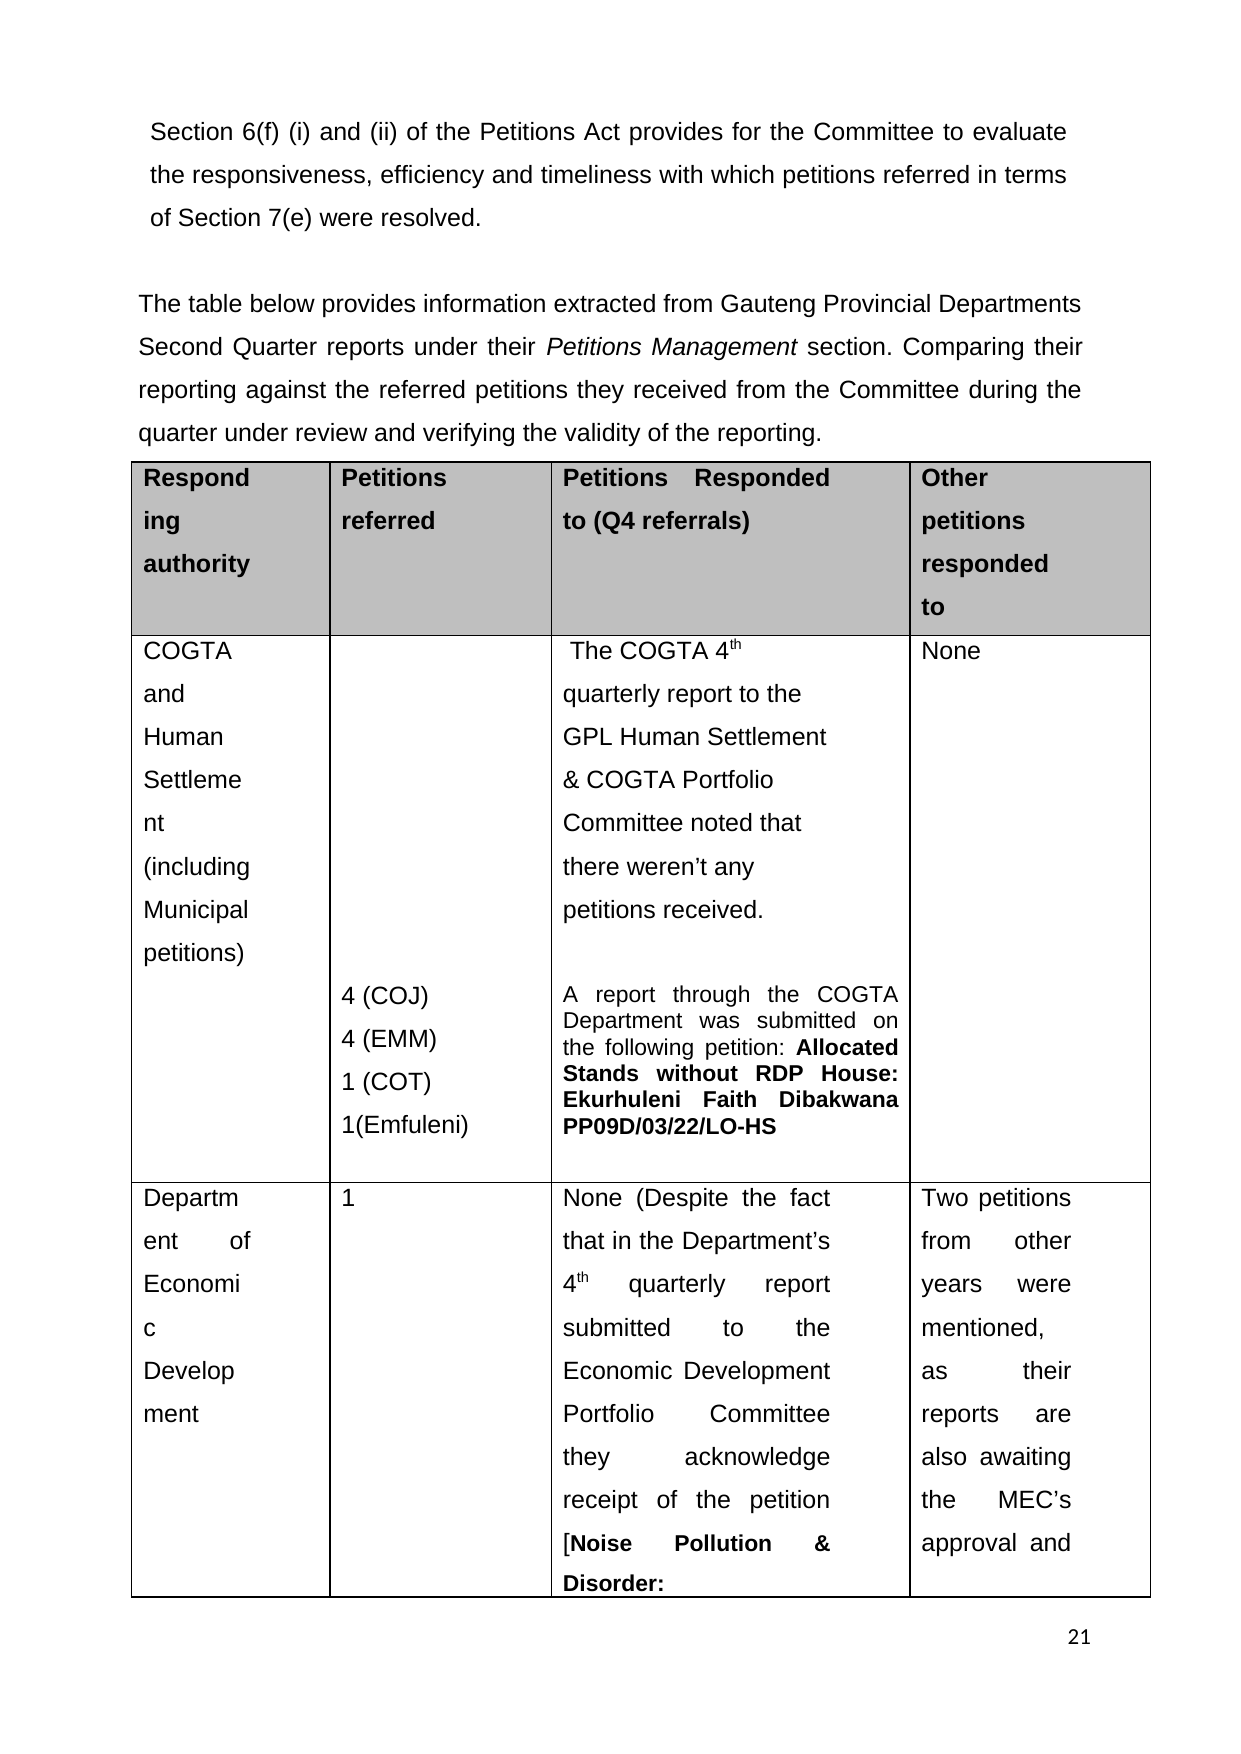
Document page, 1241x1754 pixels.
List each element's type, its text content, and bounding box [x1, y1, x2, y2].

text The table below provides information extracted from Gauteng Provincial Departments Second Quarter reports under their Petitions Management section. Comparing their reporting against the referred petitions they received from the Committee during the quarter under review and verifying the validity of the reporting. [138, 289, 1083, 447]
table_cell The COGTA 4th quarterly report to the GPL Human Settlement & COGTA Portfolio Committee noted that there weren’t any petitions received. A report through the COGTA Department was submitted on the following petition: Allocated Stands without RDP House: Ekurhuleni Faith Dibakwana PP09D/03/22/LO-HS [552, 636, 909, 1182]
table_header Responding authority [132, 463, 329, 635]
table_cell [911, 1183, 1150, 1596]
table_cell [552, 1183, 909, 1596]
table_cell None [911, 636, 1150, 1182]
text Section 6(f) (i) and (ii) of the Petitions Act provides for the Committee to evaluate the responsiveness, efficiency and timeliness with which petitions referred in terms of Section 7(e) were resolved. [150, 116, 1068, 231]
table_header Petitions referred [331, 463, 551, 635]
table_header Petitions Responded to (Q4 referrals) [552, 463, 909, 635]
table_cell 1 [331, 1183, 551, 1596]
table_cell 4 (COJ) 4 (EMM) 1 (COT) 1(Emfuleni) [331, 636, 551, 1182]
table_cell COGTA and Human Settlement (including Municipal petitions) [132, 636, 329, 1182]
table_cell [132, 1183, 329, 1596]
table_header Other petitions responded to [911, 463, 1150, 635]
